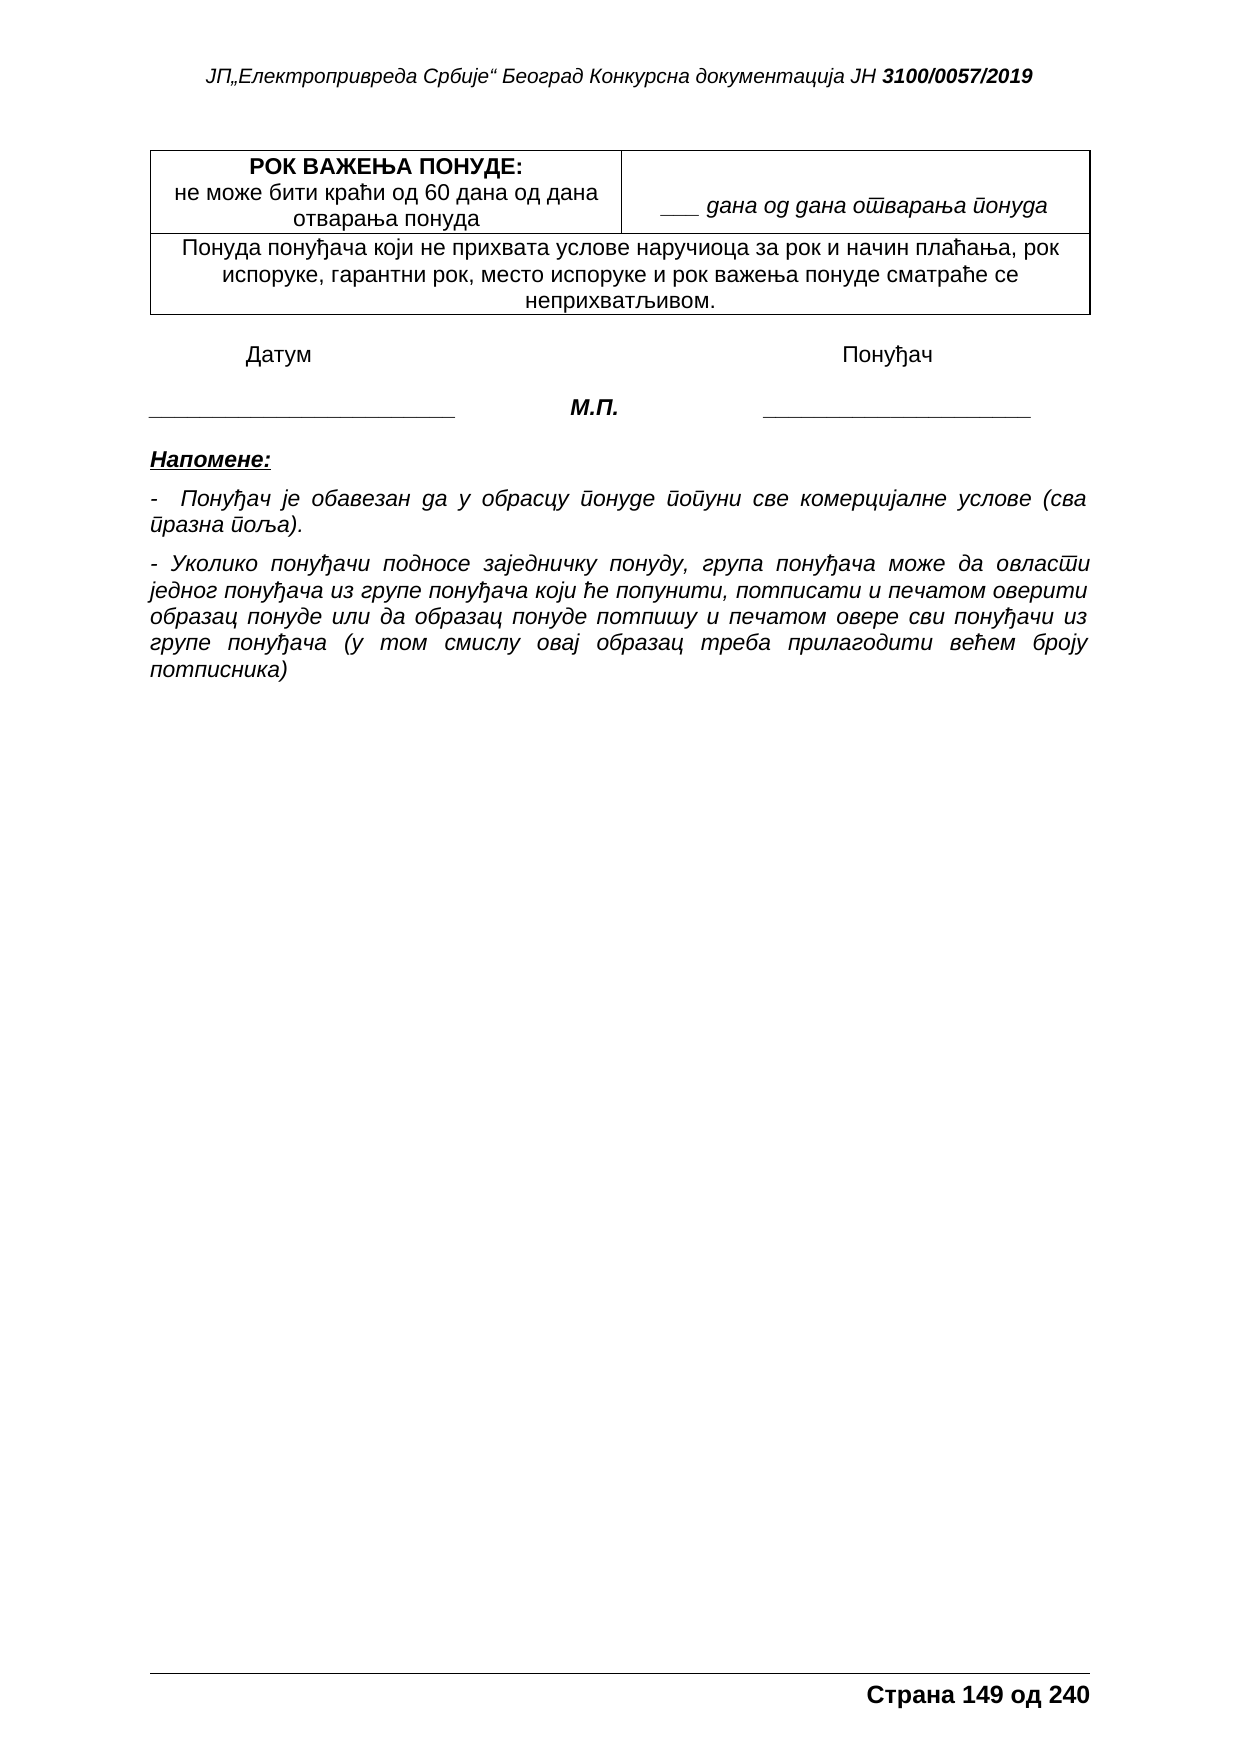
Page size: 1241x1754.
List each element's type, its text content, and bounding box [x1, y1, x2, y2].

text Напомене: [150, 446, 1090, 473]
text - Понуђач је обавезан да у обрасцу понуде попуни све комерцијалне услове (сва празна поља). [150, 485, 1090, 538]
text - Уколико понуђачи подносе заједничку понуду, група понуђача може да овласти једног понуђача из групе понуђача који ће попунити, потписати и печатом оверити образац понуде или да образац понуде потпишу и печатом овере сви понуђачи из групе понуђача (у том смислу овај образац треба прилагодити већем броју потписника) [150, 550, 1090, 682]
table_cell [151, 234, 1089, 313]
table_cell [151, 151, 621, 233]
text ________________________ М.П. _____________________ [150, 393, 1090, 420]
text Датум Понуђач [150, 341, 1090, 367]
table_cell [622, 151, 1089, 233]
